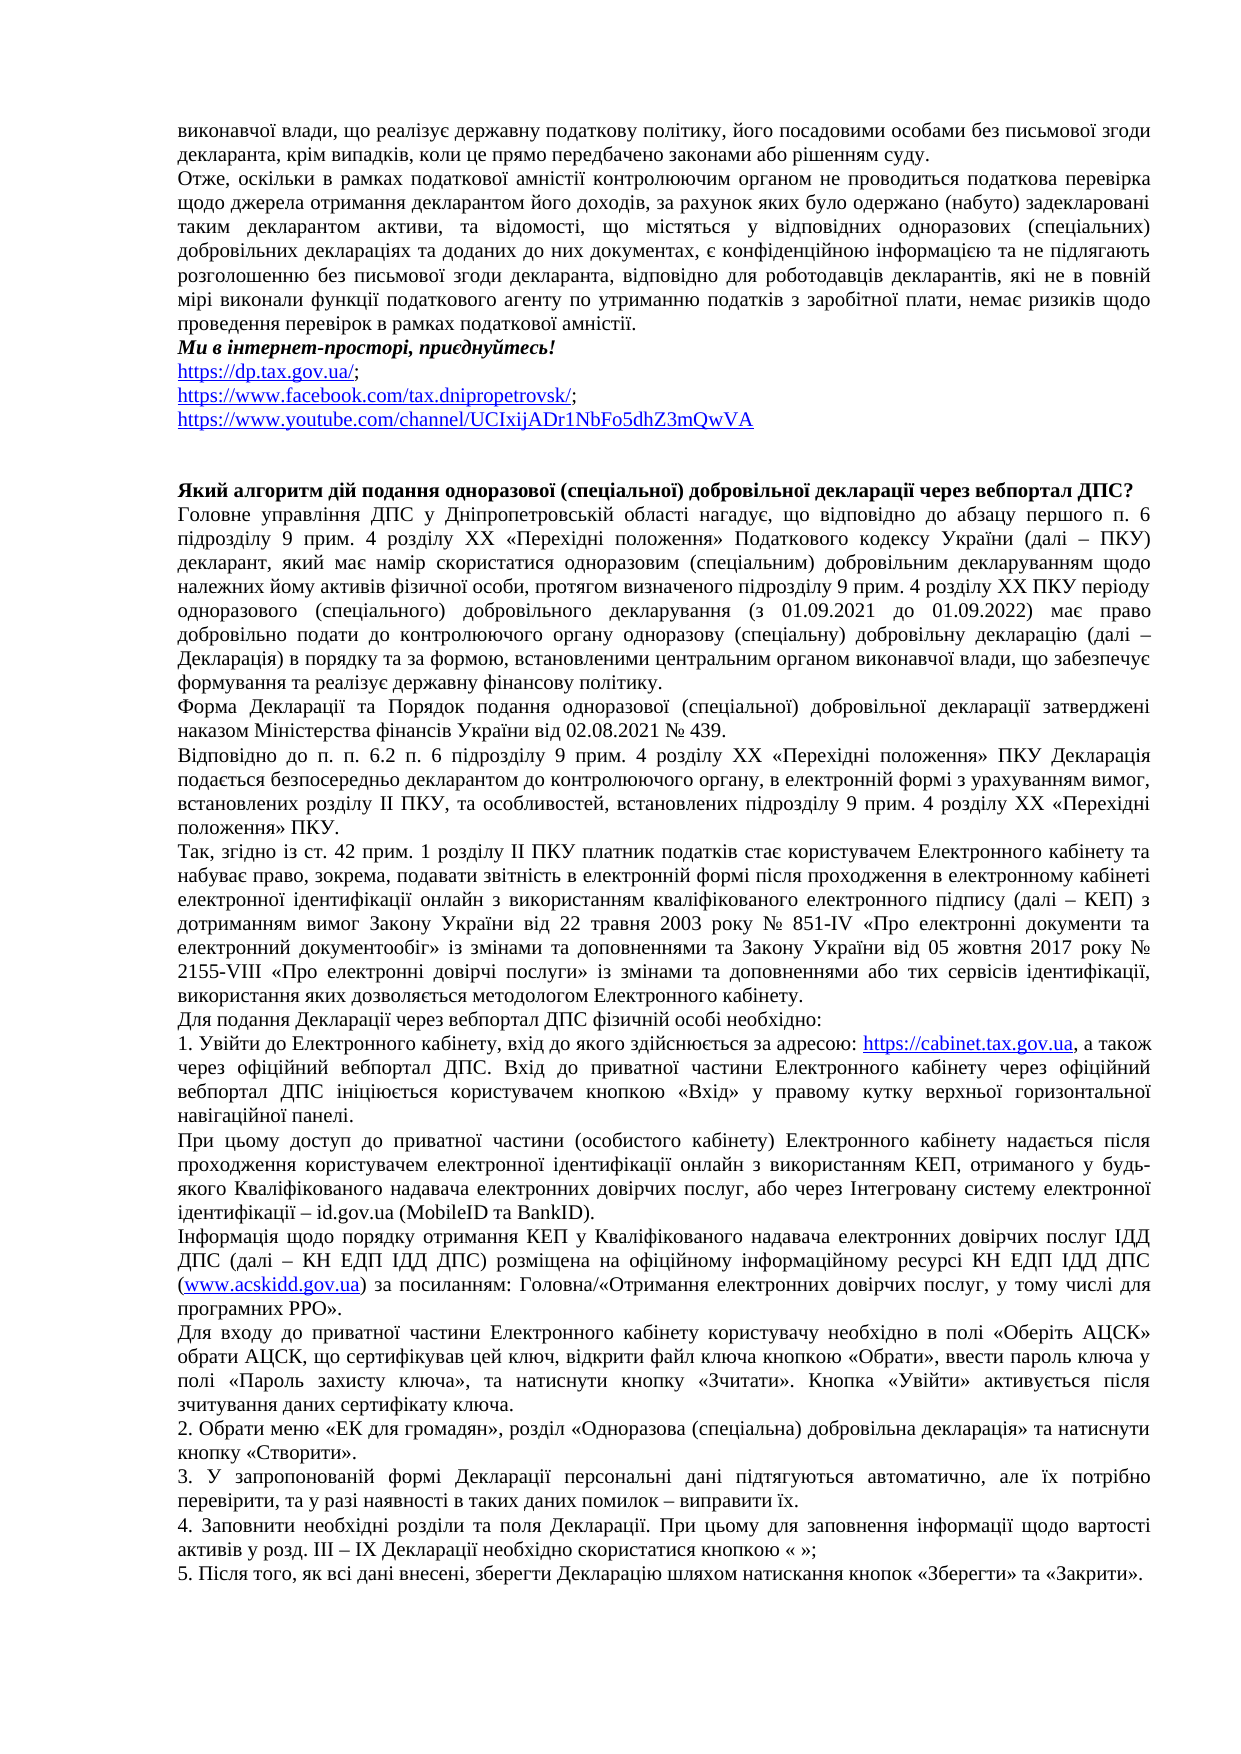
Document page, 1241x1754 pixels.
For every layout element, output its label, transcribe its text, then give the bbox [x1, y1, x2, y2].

text Форма Декларації та Порядок подання одноразової (спеціальної) добровільної декларації затверджені наказом Міністерства фінансів України від 02.08.2021 № 439. [177, 694, 1152, 742]
text https://www.facebook.com/tax.dnipropetrovsk/; [177, 383, 1152, 407]
text https://dp.tax.gov.ua/; [177, 359, 1152, 383]
text https://www.youtube.com/channel/UCIxijADr1NbFo5dhZ3mQwVA [177, 407, 1152, 431]
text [177, 118, 1152, 166]
subtitle Який алгоритм дій подання одноразової (спеціальної) добровільної декларації через вебпортал ДПС? [177, 478, 1152, 502]
text Головне управління ДПС у Дніпропетровській області нагадує, що відповідно до абзацу першого п. 6 підрозділу 9 прим. 4 розділу XX «Перехідні положення» Податкового кодексу України (далі – ПКУ) декларант, який має намір скористатися одноразовим (спеціальним) добровільним декларуванням щодо належних йому активів фізичної особи, протягом визначеного підрозділу 9 прим. 4 розділу XX ПКУ періоду одноразового (спеціального) добровільного декларування (з 01.09.2021 до 01.09.2022) має право добровільно подати до контролюючого органу одноразову (спеціальну) добровільну декларацію (далі – Декларація) в порядку та за формою, встановленими центральним органом виконавчої влади, що забезпечує формування та реалізує державну фінансову політику. [177, 502, 1152, 694]
text При цьому доступ до приватної частини (особистого кабінету) Електронного кабінету надається після проходження користувачем електронної ідентифікації онлайн з використанням КЕП, отриманого у будь-якого Кваліфікованого надавача електронних довірчих послуг, або через Інтегровану систему електронної ідентифікації – id.gov.ua (MobileID та BankID). [177, 1127, 1152, 1224]
text Так, згідно із ст. 42 прим. 1 розділу II ПКУ платник податків стає користувачем Електронного кабінету та набуває право, зокрема, подавати звітність в електронній формі після проходження в електронному кабінеті електронної ідентифікації онлайн з використанням кваліфікованого електронного підпису (далі – КЕП) з дотриманням вимог Закону України від 22 травня 2003 року № 851-IV «Про електронні документи та електронний документообіг» із змінами та доповненнями та Закону України від 05 жовтня 2017 року № 2155-VIII «Про електронні довірчі послуги» із змінами та доповненнями або тих сервісів ідентифікації, використання яких дозволяється методологом Електронного кабінету. [177, 839, 1152, 1007]
text Для входу до приватної частини Електронного кабiнету користувачу необхідно в полі «Оберіть АЦСК» обрати АЦСК, що сертифікував цей ключ, відкрити файл ключа кнопкою «Обрати», ввести пароль ключа у полі «Пароль захисту ключа», та натиснути кнопку «Зчитати». Кнопка «Увійти» активується після зчитування даних сертифікату ключа. [177, 1320, 1152, 1416]
text Інформація щодо порядку отримання КЕП у Кваліфікованого надавача електронних довірчих послуг ІДД ДПС (далі – КН ЕДП ІДД ДПС) розміщена на офіційному інформаційному ресурсі КН ЕДП ІДД ДПС (www.acskidd.gov.ua) за посиланням: Головна/«Отримання електронних довірчих послуг, у тому числі для програмних РРО». [177, 1224, 1152, 1320]
text 2. Обрати меню «ЕК для громадян», розділ «Одноразова (спеціальна) добровільна декларація» та натиснути кнопку «Створити». [177, 1416, 1152, 1464]
text 5. Після того, як всі дані внесені, зберегти Декларацію шляхом натискання кнопок «Зберегти» та «Закрити». [177, 1561, 1152, 1585]
text 4. Заповнити необхідні розділи та поля Декларації. При цьому для заповнення інформації щодо вартості активів у розд. III – IX Декларації необхідно скористатися кнопкою « »; [177, 1512, 1152, 1561]
text 1. Увійти до Електронного кабінету, вхід до якого здійснюється за адресою: https://cabinet.tax.gov.ua, а також через офіційний вебпортал ДПС. Вхід до приватної частини Електронного кабiнету через офіційний вебпортал ДПС ініціюється користувачем кнопкою «Вхід» у правому кутку верхньої горизонтальної навігаційної панелі. [177, 1031, 1152, 1127]
text Відповідно до п. п. 6.2 п. 6 підрозділу 9 прим. 4 розділу ХХ «Перехідні положення» ПКУ Декларація подається безпосередньо декларантом до контролюючого органу, в електронній формі з урахуванням вимог, встановлених розділу II ПКУ, та особливостей, встановлених підрозділу 9 прим. 4 розділу ХХ «Перехідні положення» ПКУ. [177, 742, 1152, 839]
text Отже, оскільки в рамках податкової амністії контролюючим органом не проводиться податкова перевірка щодо джерела отримання декларантом його доходів, за рахунок яких було одержано (набуто) задекларовані таким декларантом активи, та відомості, що містяться у відповідних одноразових (спеціальних) добровільних деклараціях та доданих до них документах, є конфіденційною інформацією та не підлягають розголошенню без письмової згоди декларанта, відповідно для роботодавців декларантів, які не в повній мірі виконали функції податкового агенту по утриманню податків з заробітної плати, немає ризиків щодо проведення перевірок в рамках податкової амністії. [177, 166, 1152, 335]
text Для подання Декларації через вебпортал ДПС фізичній особі необхідно: [177, 1007, 1152, 1031]
text Ми в інтернет-просторі, приєднуйтесь! [177, 335, 1152, 359]
text 3. У запропонованій формі Декларації персональні дані підтягуються автоматично, але їх потрібно перевірити, та у разі наявності в таких даних помилок – виправити їх. [177, 1464, 1152, 1512]
